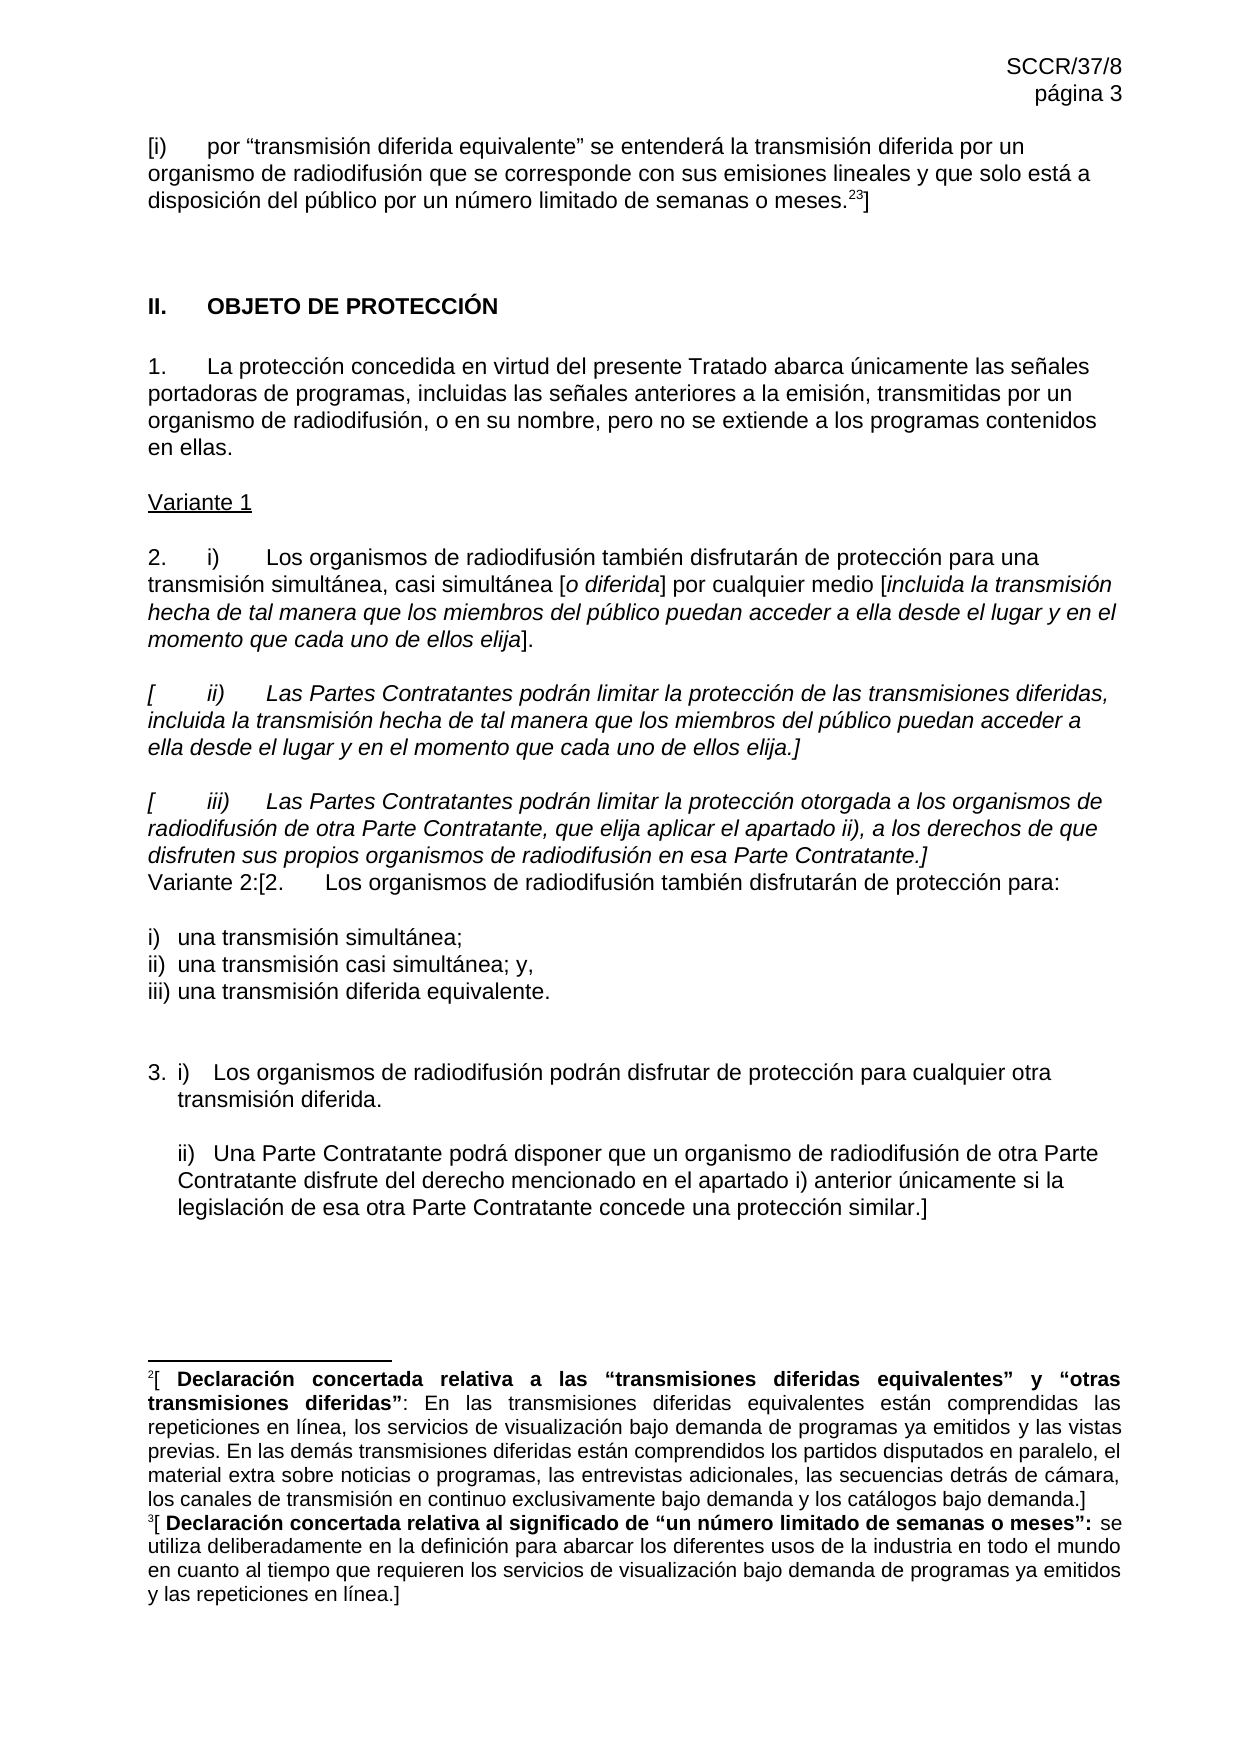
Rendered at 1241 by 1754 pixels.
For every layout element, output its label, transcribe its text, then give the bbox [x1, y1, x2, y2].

text ii) Una Parte Contratante podrá disponer que un organismo de radiodifusión de otra Parte Contratante disfrute del derecho mencionado en el apartado i) anterior únicamente si la legislación de esa otra Parte Contratante concede una protección similar.] [177, 1139, 1122, 1221]
text 3. i) Los organismos de radiodifusión podrán disfrutar de protección para cualquier otra transmisión diferida. [148, 1058, 1122, 1112]
text Variante 2:[2. Los organismos de radiodifusión también disfrutarán de protección para: [148, 868, 1122, 896]
subtitle II. OBJETO DE PROTECCIÓN [148, 293, 1122, 319]
text 1. La protección concedida en virtud del presente Tratado abarca únicamente las señales portadoras de programas, incluidas las señales anteriores a la emisión, transmitidas por un organismo de radiodifusión, o en su nombre, pero no se extiende a los programas contenidos en ellas. [148, 352, 1122, 461]
text ii) una transmisión casi simultánea; y, [148, 950, 1122, 977]
text [ iii) Las Partes Contratantes podrán limitar la protección otorgada a los organismos de radiodifusión de otra Parte Contratante, que elija aplicar el apartado ii), a los derechos de que disfruten sus propios organismos de radiodifusión en esa Parte Contratante.] [148, 787, 1122, 868]
text [ ii) Las Partes Contratantes podrán limitar la protección de las transmisiones diferidas, incluida la transmisión hecha de tal manera que los miembros del público puedan acceder a ella desde el lugar y en el momento que cada uno de ellos elija.] [148, 679, 1122, 760]
text [i) por “transmisión diferida equivalente” se entenderá la transmisión diferida por un organismo de radiodifusión que se corresponde con sus emisiones lineales y que solo está a disposición del público por un número limitado de semanas o meses.] [148, 132, 1122, 213]
text i) una transmisión simultánea; [148, 923, 1122, 950]
text iii) una transmisión diferida equivalente. [148, 977, 1122, 1004]
text 2. i) Los organismos de radiodifusión también disfrutarán de protección para una transmisión simultánea, casi simultánea [o diferida] por cualquier medio [incluida la transmisión hecha de tal manera que los miembros del público puedan acceder a ella desde el lugar y en el momento que cada uno de ellos elija]. [148, 543, 1122, 652]
text Variante 1 [148, 488, 1122, 543]
